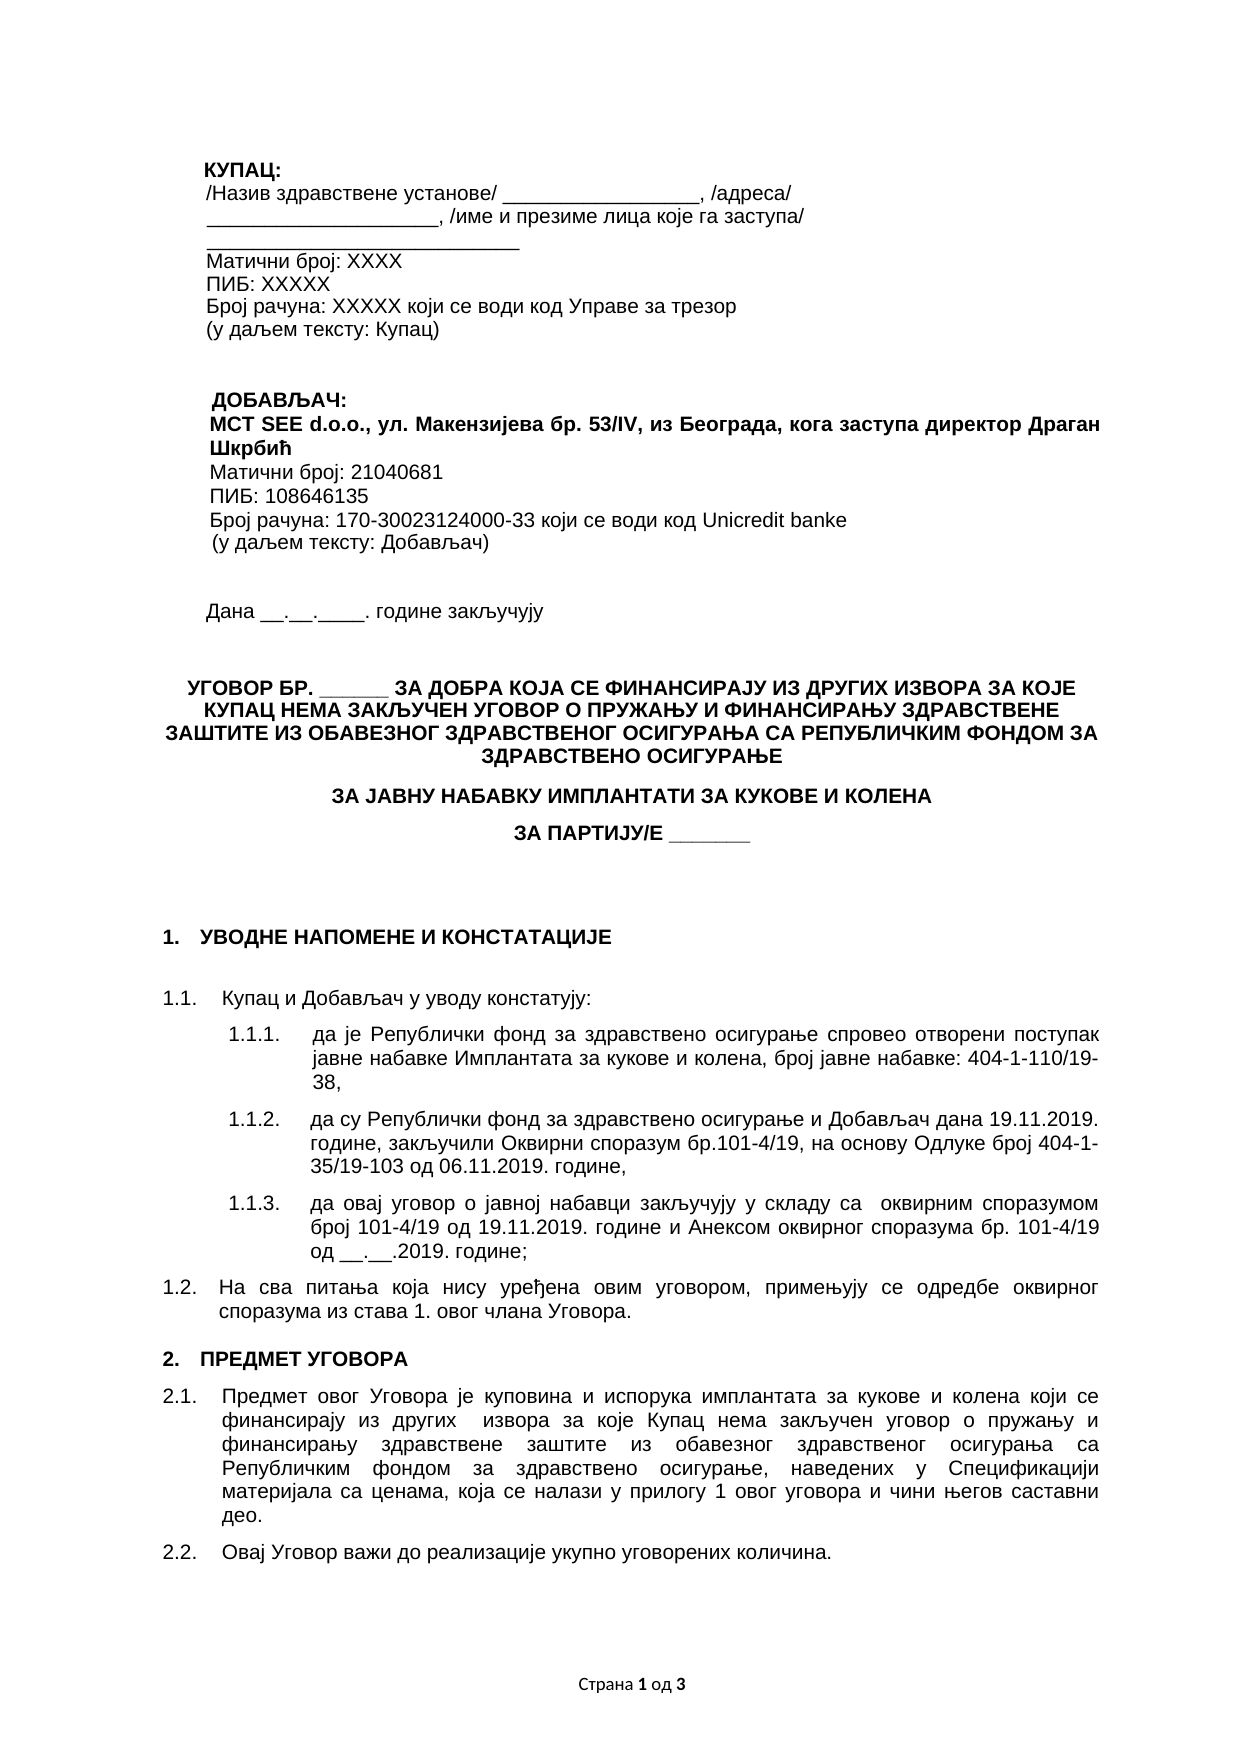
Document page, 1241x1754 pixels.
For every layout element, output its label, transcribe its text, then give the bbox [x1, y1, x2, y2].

text /Назив здравствене установе/ _________________, /адреса/ ____________________, /име и презиме лица које га заступа/ ___________________________ [206, 182, 1055, 250]
list да овај уговор о јавној набавци закључују у складу са оквирним споразумом број 101-4/19 од 19.11.2019. године и Анексом оквирног споразума бр. 101-4/19 од __.__.2019. године; [228, 1191, 1100, 1263]
list да су Републички фонд за здравствено осигурање и Добављач дана 19.11.2019. године, закључили Оквирни споразум бр.101-4/19, на основу Одлуке број 404-1-35/19-103 од 06.11.2019. године, [228, 1106, 1100, 1178]
text Дана __.__.____. године закључују [206, 601, 1101, 623]
text MCT SEE d.o.o., ул. Макензијева бр. 53/IV, из Београда, кога заступа директор Драган Шкрбић [209, 412, 1101, 460]
list да је Републички фонд за здравствено осигурање спровео отворени поступак јавне набавке Имплантата за кукове и колена, број јавне набавке: 404-1-110/19-38, [228, 1022, 1100, 1094]
list ПРЕДМЕТ УГОВОРА [162, 1347, 1100, 1371]
text Матични број: 21040681 [209, 460, 1101, 484]
text ЗА ЈАВНУ НАБАВКУ ИМПЛАНТАТИ ЗА КУКОВЕ И КОЛЕНА [162, 784, 1101, 808]
text УГОВОР БР. ______ ЗА ДОБРА КОЈА СЕ ФИНАНСИРАЈУ ИЗ ДРУГИХ ИЗВОРА ЗА КОЈЕ КУПАЦ НЕМА ЗАКЉУЧЕН УГОВОР О ПРУЖАЊУ И ФИНАНСИРАЊУ ЗДРАВСТВЕНЕ ЗАШТИТЕ ИЗ ОБАВЕЗНОГ ЗДРАВСТВЕНОГ ОСИГУРАЊА СА РЕПУБЛИЧКИМ ФОНДОМ ЗА ЗДРАВСТВЕНО ОСИГУРАЊЕ [162, 677, 1101, 768]
text Број рачуна: XXXXX који се води код Управе за трезор [206, 296, 1101, 318]
text (у даљем тексту: Добављач) [206, 532, 1101, 554]
text ПИБ: 108646135 [209, 484, 1101, 508]
text ПИБ: XXXXX [206, 273, 1101, 296]
text Матични број: XXXX [206, 250, 1101, 273]
list Предмет овог Уговора је куповина и испорука имплантата за кукове и колена који се финансирају из других извора за које Купац нема закључен уговор о пружању и финансирању здравствене заштите из обавезног здравственог осигурања са Републичким фондом за здравствено осигурање, наведених у Спецификацији материјала са ценама, која се налази у прилогу 1 овог уговора и чини његов саставни део. [162, 1383, 1100, 1527]
text Број рачуна: 170-30023124000-33 који се води код Unicredit banke [209, 508, 1101, 532]
list Купац и Добављач у уводу констатују: [162, 986, 1100, 1009]
list УВОДНЕ НАПОМЕНЕ И КОНСТАТАЦИЈЕ [162, 925, 1100, 949]
text КУПАЦ: [186, 159, 1101, 182]
list На сва питања која нису уређена овим уговором, примењују се одредбе оквирног споразума из става 1. овог члана Уговора. [162, 1275, 1100, 1323]
text (у даљем тексту: Купац) [206, 318, 1101, 341]
text ДОБАВЉАЧ: [206, 389, 1101, 412]
text ЗА ПАРТИЈУ/Е _______ [162, 821, 1101, 845]
list Овај Уговор важи до реализације укупно уговорених количина. [162, 1540, 1100, 1564]
